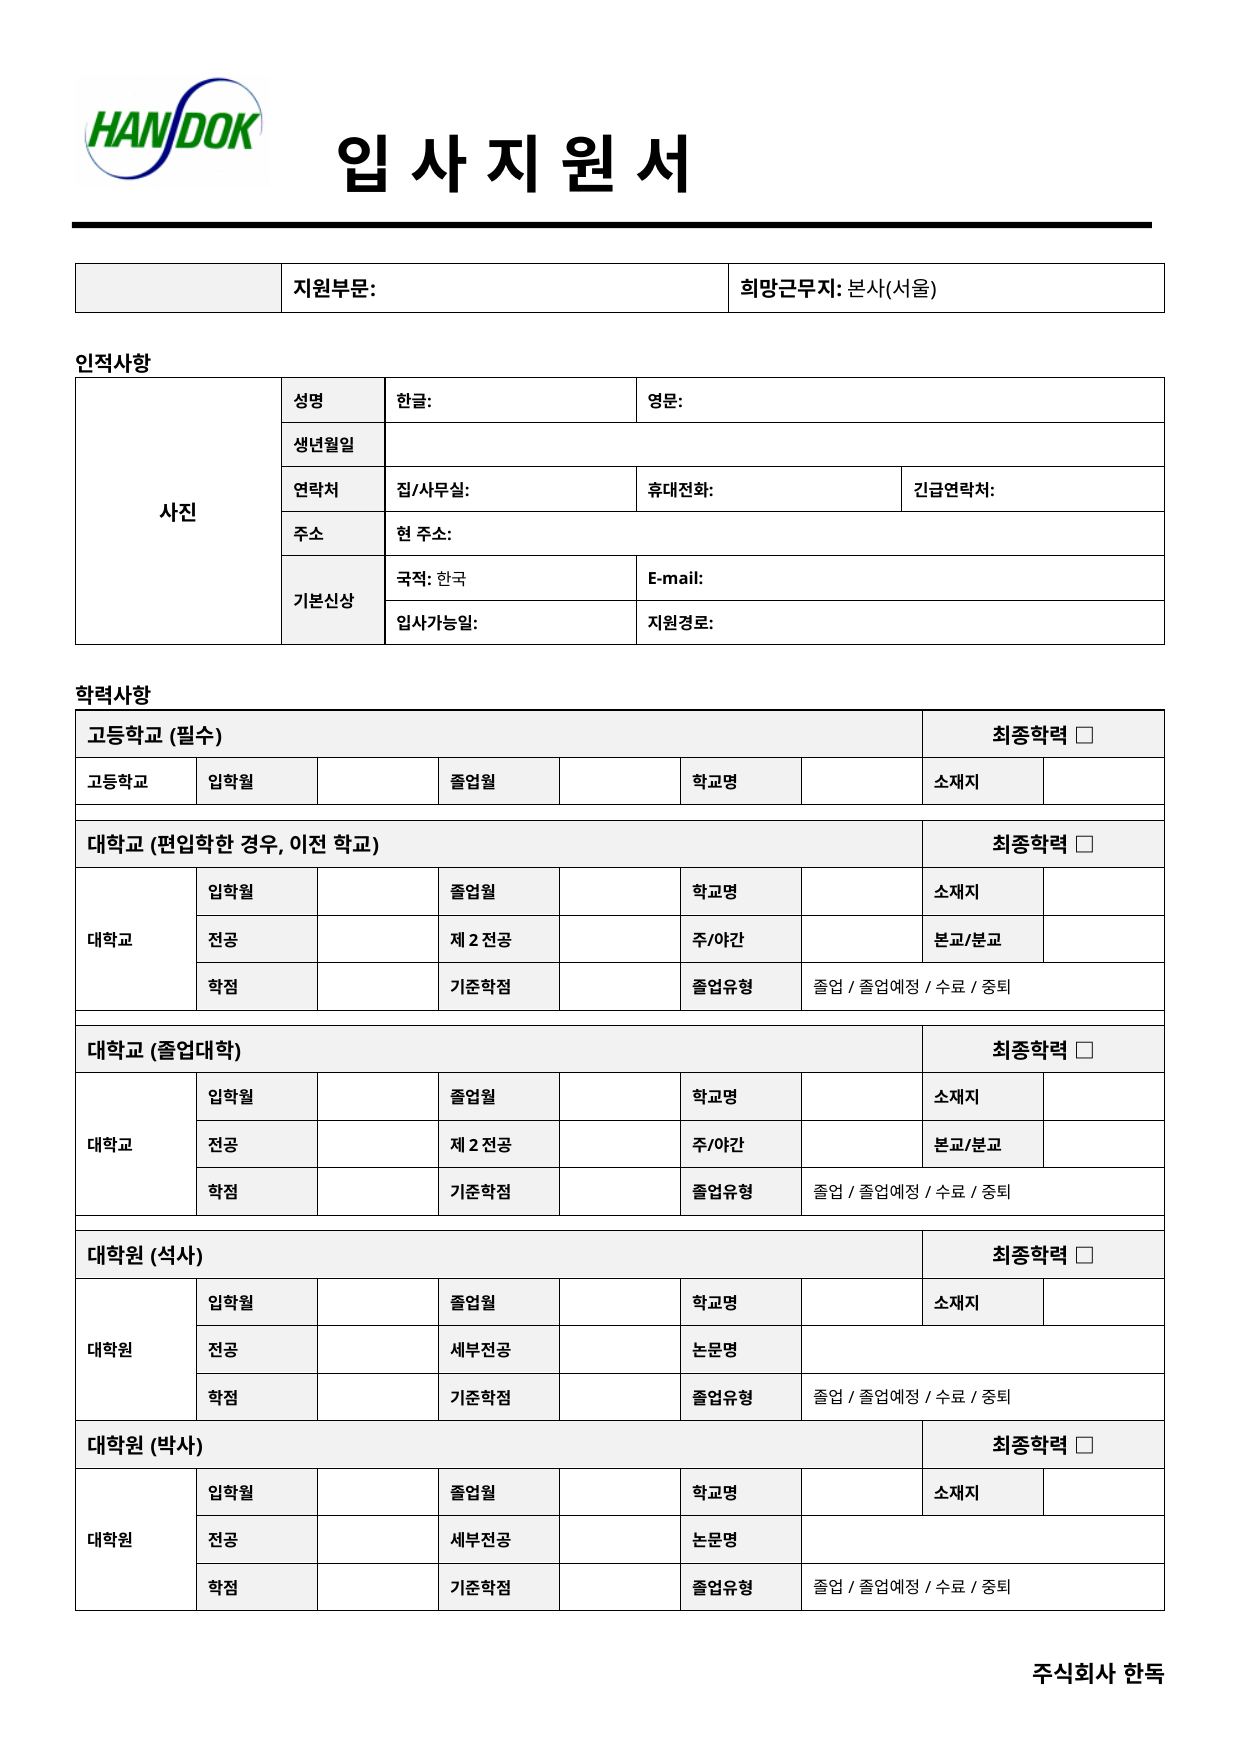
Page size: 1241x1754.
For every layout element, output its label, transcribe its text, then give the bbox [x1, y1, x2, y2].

table_cell 최종학력 □ [923, 1026, 1164, 1072]
table_cell 소재지 [923, 868, 1043, 914]
table_cell 졸업월 [439, 758, 559, 804]
table_cell [318, 1326, 438, 1372]
table_cell [560, 1564, 680, 1610]
table_cell [318, 963, 438, 1009]
table_cell 세부전공 [439, 1516, 559, 1562]
table_cell 세부전공 [439, 1326, 559, 1372]
table_cell 졸업유형 [681, 1564, 801, 1610]
table_cell 소재지 [923, 1469, 1043, 1515]
table_cell 긴급연락처: [902, 467, 1164, 511]
table_cell [560, 1516, 680, 1562]
table_cell 학교명 [681, 758, 801, 804]
table_cell [76, 805, 1164, 819]
table_cell 논문명 [681, 1516, 801, 1562]
table_cell [802, 916, 922, 962]
table_cell [560, 916, 680, 962]
table_cell 주/야간 [681, 916, 801, 962]
table_cell [802, 1121, 922, 1167]
table_cell 소재지 [923, 1073, 1043, 1120]
table_cell [76, 1011, 1164, 1025]
table_cell [560, 868, 680, 914]
table_cell 학점 [197, 1374, 317, 1420]
table_cell 집/사무실: [386, 467, 636, 511]
table_header 성명 [282, 378, 384, 422]
table_cell [318, 1279, 438, 1325]
table_cell 입학월 [197, 1279, 317, 1325]
table_cell [318, 1469, 438, 1515]
table_cell 졸업 / 졸업예정 / 수료 / 중퇴 [802, 963, 1164, 1009]
table_cell 입학월 [197, 758, 317, 804]
table_header [76, 264, 281, 312]
table_cell 학교명 [681, 868, 801, 914]
table_cell 대학원 (석사) [76, 1231, 922, 1277]
text 입 사 지 원 서 [75, 75, 1165, 206]
table_cell 제2전공 [439, 1121, 559, 1167]
table_cell 소재지 [923, 758, 1043, 804]
table_cell [560, 1121, 680, 1167]
table_cell 현 주소: [386, 512, 1164, 555]
table_cell 본교/분교 [923, 1121, 1043, 1167]
table_cell 대학원 (박사) [76, 1421, 922, 1467]
table_cell 최종학력 □ [923, 1421, 1164, 1467]
table_cell [318, 1564, 438, 1610]
table_cell 졸업월 [439, 868, 559, 914]
table_cell 대학교 [76, 1073, 196, 1215]
table_cell 졸업 / 졸업예정 / 수료 / 중퇴 [802, 1168, 1164, 1215]
table_cell [802, 1516, 1164, 1562]
table_cell [1044, 868, 1164, 914]
table_cell [1044, 1469, 1164, 1515]
table_cell [560, 1326, 680, 1372]
table_cell [802, 868, 922, 914]
table_cell 기준학점 [439, 963, 559, 1009]
table_header 희망근무지: 본사(서울) [729, 264, 1164, 312]
table_cell [318, 1168, 438, 1215]
table_header 영문: [637, 378, 1164, 422]
table_cell 제2전공 [439, 916, 559, 962]
table_cell [386, 423, 1164, 466]
table_cell 전공 [197, 916, 317, 962]
table_cell 대학원 [76, 1279, 196, 1420]
table_cell [802, 1326, 1164, 1372]
table_header 사진 [76, 378, 281, 644]
table_cell 주/야간 [681, 1121, 801, 1167]
table_cell 생년월일 [282, 423, 384, 466]
table_header 지원부문: [282, 264, 728, 312]
table_cell 대학교 [76, 868, 196, 1009]
table_cell [1044, 1121, 1164, 1167]
table_cell [802, 758, 922, 804]
table_cell 본교/분교 [923, 916, 1043, 962]
table_cell [318, 1516, 438, 1562]
table_cell 졸업 / 졸업예정 / 수료 / 중퇴 [802, 1564, 1164, 1610]
table_cell 학교명 [681, 1469, 801, 1515]
table_cell [318, 1121, 438, 1167]
table_cell 입학월 [197, 1469, 317, 1515]
table_cell 학점 [197, 1168, 317, 1215]
table_cell [1044, 916, 1164, 962]
table_cell 논문명 [681, 1326, 801, 1372]
table_cell 기준학점 [439, 1564, 559, 1610]
table_cell [318, 758, 438, 804]
table_header 고등학교 (필수) [76, 711, 922, 757]
table_header 한글: [386, 378, 636, 422]
table_cell 입학월 [197, 868, 317, 914]
table_cell [1044, 1279, 1164, 1325]
table_cell 졸업유형 [681, 1374, 801, 1420]
table_cell [802, 1469, 922, 1515]
table_cell [560, 963, 680, 1009]
table_cell [560, 758, 680, 804]
table_cell 최종학력 □ [923, 1231, 1164, 1277]
table_cell [560, 1168, 680, 1215]
table_cell 졸업 / 졸업예정 / 수료 / 중퇴 [802, 1374, 1164, 1420]
table_cell 기준학점 [439, 1168, 559, 1215]
table_cell [1044, 758, 1164, 804]
table_cell [560, 1073, 680, 1120]
table_cell E-mail: [637, 556, 1164, 599]
table_cell 휴대전화: [637, 467, 901, 511]
table_cell 전공 [197, 1326, 317, 1372]
table_cell [76, 1216, 1164, 1230]
table_cell 대학교 (편입학한 경우, 이전 학교) [76, 821, 922, 867]
table_cell 기준학점 [439, 1374, 559, 1420]
table_cell 졸업유형 [681, 963, 801, 1009]
table_cell 학점 [197, 963, 317, 1009]
table_cell 지원경로: [637, 601, 1164, 644]
table_cell 최종학력 □ [923, 821, 1164, 867]
table_cell [802, 1279, 922, 1325]
table_cell 주소 [282, 512, 384, 555]
table_cell 학점 [197, 1564, 317, 1610]
table_cell 고등학교 [76, 758, 196, 804]
table_header 최종학력 □ [923, 711, 1164, 757]
table_cell 졸업월 [439, 1073, 559, 1120]
table_cell [1044, 1073, 1164, 1120]
table_cell 연락처 [282, 467, 384, 511]
table_cell 소재지 [923, 1279, 1043, 1325]
table_cell [318, 868, 438, 914]
text 학력사항 [75, 679, 1165, 709]
table_cell 졸업월 [439, 1469, 559, 1515]
table_cell [560, 1279, 680, 1325]
table_cell 국적: 한국 [386, 556, 636, 599]
table_cell [560, 1374, 680, 1420]
table_cell [318, 1073, 438, 1120]
table_cell 졸업유형 [681, 1168, 801, 1215]
table_cell 입사가능일: [386, 601, 636, 644]
table_cell [318, 916, 438, 962]
table_cell 전공 [197, 1516, 317, 1562]
table_cell [560, 1469, 680, 1515]
table_cell 학교명 [681, 1073, 801, 1120]
table_cell 대학교 (졸업대학) [76, 1026, 922, 1072]
table_cell [802, 1073, 922, 1120]
table_cell 입학월 [197, 1073, 317, 1120]
table_cell 전공 [197, 1121, 317, 1167]
table_cell 기본신상 [282, 556, 384, 644]
table_cell 학교명 [681, 1279, 801, 1325]
text 인적사항 [75, 347, 1165, 377]
table_cell 대학원 [76, 1469, 196, 1610]
table_cell 졸업월 [439, 1279, 559, 1325]
table_cell [318, 1374, 438, 1420]
